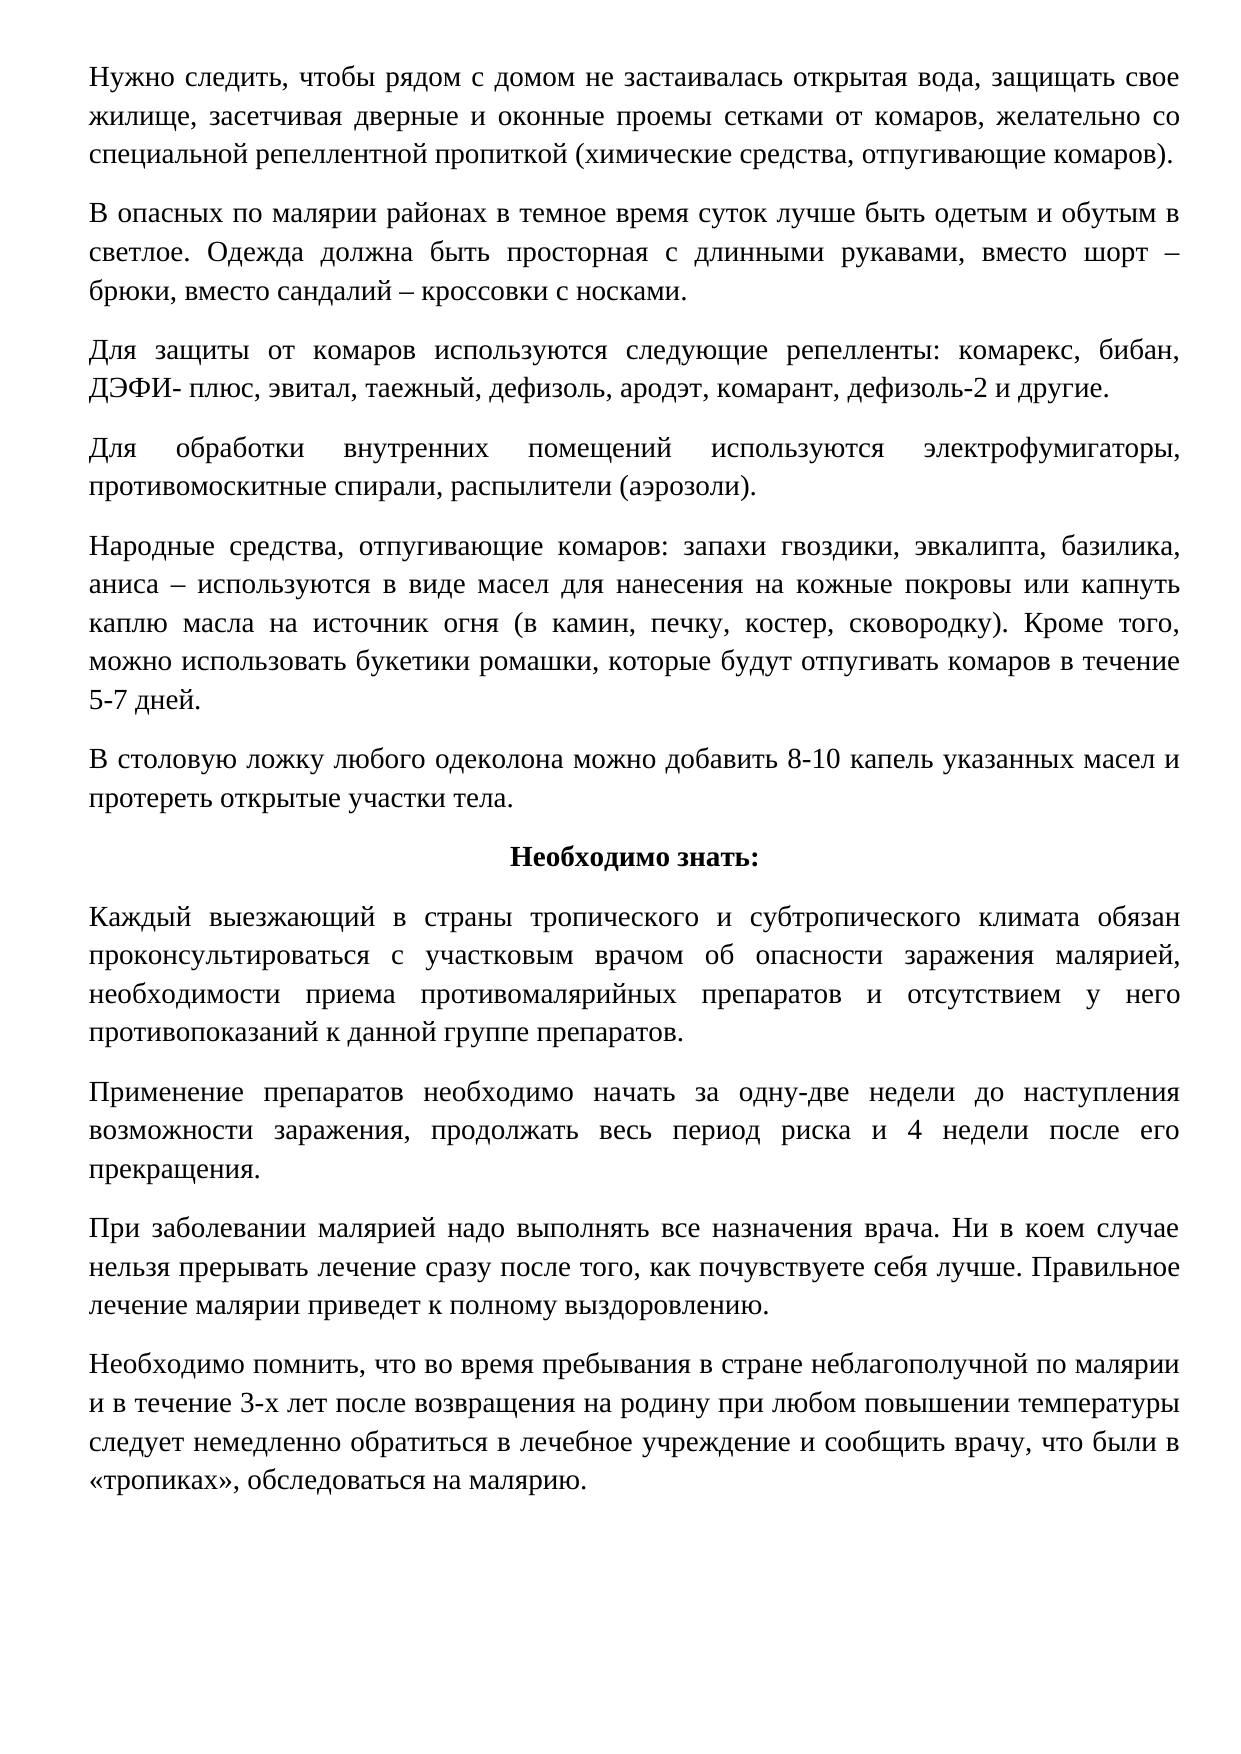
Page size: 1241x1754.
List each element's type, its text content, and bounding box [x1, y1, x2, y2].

text Необходимо помнить, что во время пребывания в стране неблагополучной по малярии и в течение 3-х лет после возвращения на родину при любом повышении температуры следует немедленно обратиться в лечебное учреждение и сообщить врачу, что были в «тропиках», обследоваться на малярию. [89, 1347, 1181, 1496]
text Нужно следить, чтобы рядом с домом не застаивалась открытая вода, защищать свое жилище, засетчивая дверные и оконные проемы сетками от комаров, желательно со специальной репеллентной пропиткой (химические средства, отпугивающие комаров). [89, 59, 1181, 170]
text В опасных по малярии районах в темное время суток лучше быть одетым и обутым в светлое. Одежда должна быть просторная с длинными рукавами, вместо шорт – брюки, вместо сандалий – кроссовки с носками. [89, 196, 1181, 306]
text Народные средства, отпугивающие комаров: запахи гвоздики, эвкалипта, базилика, аниса – используются в виде масел для нанесения на кожные покровы или капнуть каплю масла на источник огня (в камин, печку, костер, сковородку). Кроме того, можно использовать букетики ромашки, которые будут отпугивать комаров в течение 5-7 дней. [89, 528, 1181, 716]
text В столовую ложку любого одеколона можно добавить 8-10 капель указанных масел и протереть открытые участки тела. [89, 741, 1181, 813]
text При заболевании малярией надо выполнять все назначения врача. Ни в коем случае нельзя прерывать лечение сразу после того, как почувствуете себя лучше. Правильное лечение малярии приведет к полному выздоровлению. [89, 1210, 1181, 1321]
text Для обработки внутренних помещений используются электрофумигаторы, противомоскитные спирали, распылители (аэрозоли). [89, 430, 1181, 502]
text Для защиты от комаров используются следующие репелленты: комарекс, бибан, ДЭФИ- плюс, эвитал, таежный, дефизоль, ародэт, комарант, дефизоль-2 и другие. [89, 332, 1181, 404]
text Применение препаратов необходимо начать за одну-две недели до наступления возможности заражения, продолжать весь период риска и 4 недели после его прекращения. [89, 1074, 1181, 1184]
text Необходимо знать: [89, 839, 1181, 873]
text Каждый выезжающий в страны тропического и субтропического климата обязан проконсультироваться с участковым врачом об опасности заражения малярией, необходимости приема противомалярийных препаратов и отсутствием у него противопоказаний к данной группе препаратов. [89, 899, 1181, 1048]
